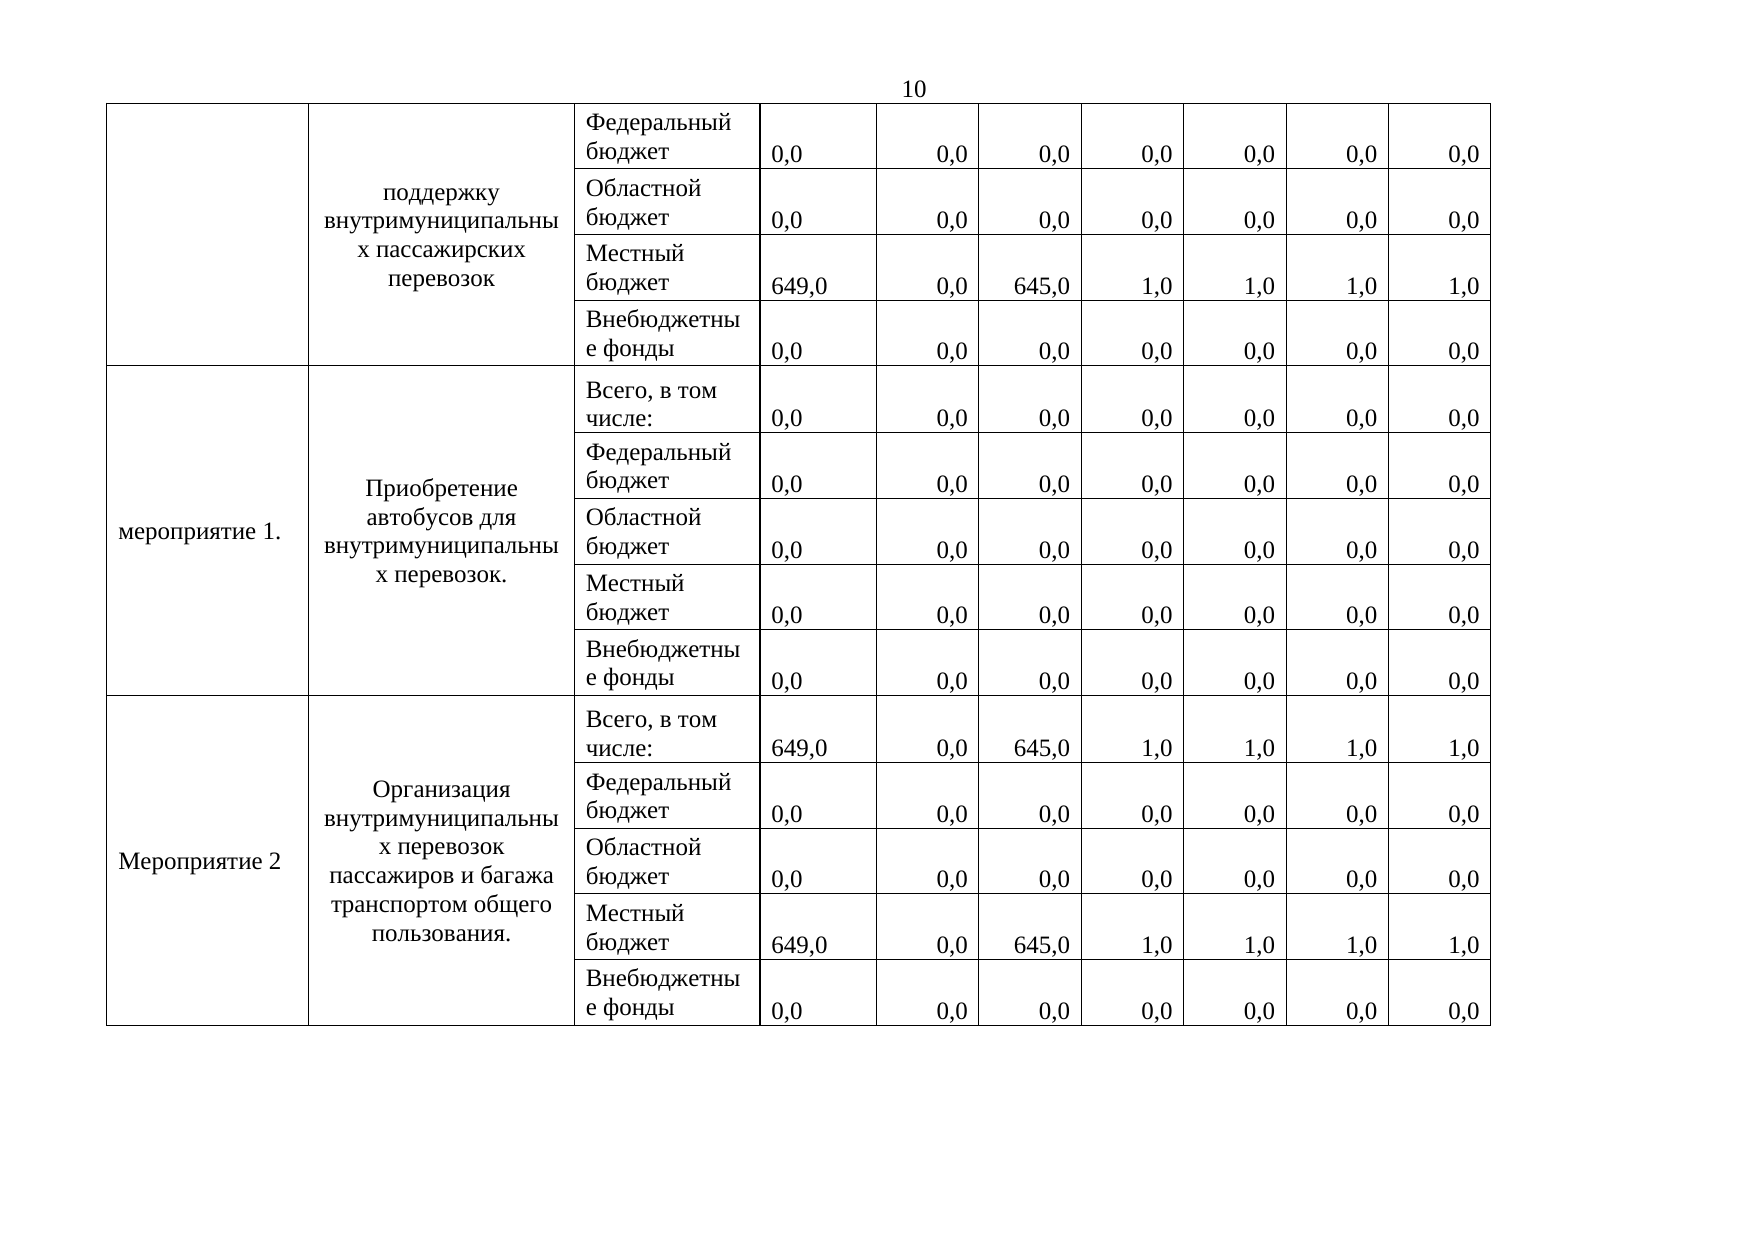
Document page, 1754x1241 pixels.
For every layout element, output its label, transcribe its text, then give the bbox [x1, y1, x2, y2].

table_cell 0,0 [761, 630, 876, 695]
table_cell 0,0 [1287, 366, 1388, 432]
table_cell 0,0 [1287, 301, 1388, 365]
table_cell Местный бюджет [575, 565, 759, 629]
table_cell 1,0 [1082, 894, 1183, 959]
table_cell 0,0 [1287, 104, 1388, 168]
table_cell 1,0 [1287, 894, 1388, 959]
table_cell 0,0 [1389, 169, 1490, 234]
table_cell 0,0 [1389, 763, 1490, 828]
table_cell 0,0 [1184, 366, 1286, 432]
table_cell 649,0 [761, 235, 876, 299]
table_cell 0,0 [979, 630, 1081, 695]
table_cell 0,0 [979, 763, 1081, 828]
table_cell 0,0 [1287, 499, 1388, 563]
table_cell 0,0 [1389, 433, 1490, 498]
table_cell 0,0 [877, 960, 978, 1024]
table_cell 0,0 [1082, 960, 1183, 1024]
table_cell 0,0 [877, 433, 978, 498]
table_cell Приобретение автобусов для внутримуниципальных перевозок. [309, 366, 574, 695]
table_cell 649,0 [761, 894, 876, 959]
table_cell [309, 104, 574, 365]
table_cell 0,0 [1184, 499, 1286, 563]
table_cell Внебюджетные фонды [575, 301, 759, 365]
table_cell 1,0 [1184, 696, 1286, 762]
table_cell 0,0 [877, 829, 978, 893]
table_cell Федеральный бюджет [575, 763, 759, 828]
table_cell 0,0 [1082, 763, 1183, 828]
table_cell 0,0 [979, 960, 1081, 1024]
table_cell 0,0 [1082, 630, 1183, 695]
table_cell 645,0 [979, 235, 1081, 299]
table_cell 1,0 [1184, 235, 1286, 299]
table_cell Внебюджетные фонды [575, 630, 759, 695]
table_cell 0,0 [877, 301, 978, 365]
table_cell 1,0 [1082, 235, 1183, 299]
table_cell 0,0 [761, 763, 876, 828]
table_cell 0,0 [877, 630, 978, 695]
table_cell 1,0 [1082, 696, 1183, 762]
table_cell Всего, в том числе: [575, 696, 759, 762]
table_cell мероприятие 1. [107, 366, 308, 695]
table_cell 0,0 [979, 565, 1081, 629]
table_cell 0,0 [761, 829, 876, 893]
table_cell 649,0 [761, 696, 876, 762]
table_cell 0,0 [877, 366, 978, 432]
table_cell 0,0 [877, 104, 978, 168]
table_cell 0,0 [1184, 565, 1286, 629]
table_cell 0,0 [979, 301, 1081, 365]
table_cell 0,0 [1184, 301, 1286, 365]
table_cell 0,0 [1184, 829, 1286, 893]
table_cell Всего, в том числе: [575, 366, 759, 432]
table_cell 1,0 [1389, 894, 1490, 959]
table_cell 0,0 [1389, 104, 1490, 168]
table_cell 0,0 [877, 499, 978, 563]
table_cell Областной бюджет [575, 829, 759, 893]
table_cell 0,0 [761, 433, 876, 498]
table_cell Организация внутримуниципальных перевозок пассажиров и багажа транспортом общего пользования. [309, 696, 574, 1024]
table_cell 1,0 [1389, 235, 1490, 299]
table_cell 0,0 [761, 301, 876, 365]
table_cell 0,0 [1389, 499, 1490, 563]
table_cell 0,0 [1389, 960, 1490, 1024]
table_cell 0,0 [877, 565, 978, 629]
table_cell 0,0 [761, 169, 876, 234]
table_cell 0,0 [1389, 366, 1490, 432]
table_cell 0,0 [761, 366, 876, 432]
table_cell Федеральный бюджет [575, 104, 759, 168]
table_cell 0,0 [1184, 630, 1286, 695]
table_cell Мероприятие 2 [107, 696, 308, 1024]
table_cell 0,0 [1287, 960, 1388, 1024]
table_cell 0,0 [1184, 763, 1286, 828]
table_cell Федеральный бюджет [575, 433, 759, 498]
table_cell Местный бюджет [575, 235, 759, 299]
table_cell 0,0 [1082, 829, 1183, 893]
table_cell 0,0 [1389, 565, 1490, 629]
table_cell 0,0 [1082, 565, 1183, 629]
table_cell 0,0 [1184, 433, 1286, 498]
table_cell 0,0 [1082, 169, 1183, 234]
table_cell Внебюджетные фонды [575, 960, 759, 1024]
table_cell 0,0 [1389, 829, 1490, 893]
table_cell 0,0 [877, 763, 978, 828]
table_cell 0,0 [1287, 433, 1388, 498]
table_cell 1,0 [1287, 235, 1388, 299]
table_cell 645,0 [979, 894, 1081, 959]
table_cell 0,0 [877, 894, 978, 959]
table_cell 0,0 [1287, 763, 1388, 828]
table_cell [107, 104, 308, 365]
table_cell 0,0 [1082, 433, 1183, 498]
table_cell 1,0 [1287, 696, 1388, 762]
table_cell 0,0 [1082, 104, 1183, 168]
table_cell 0,0 [1287, 829, 1388, 893]
table_cell 0,0 [979, 104, 1081, 168]
table_cell 0,0 [761, 104, 876, 168]
table_cell 0,0 [877, 235, 978, 299]
table_cell 0,0 [761, 499, 876, 563]
table_cell 0,0 [1082, 301, 1183, 365]
table_cell 0,0 [877, 169, 978, 234]
table_cell 0,0 [979, 433, 1081, 498]
table_cell 1,0 [1389, 696, 1490, 762]
table_cell 0,0 [979, 169, 1081, 234]
table_cell 0,0 [877, 696, 978, 762]
table_cell 0,0 [1184, 169, 1286, 234]
table_cell 0,0 [1082, 499, 1183, 563]
table_cell 0,0 [1184, 104, 1286, 168]
table_cell 0,0 [761, 960, 876, 1024]
table_cell 0,0 [1287, 565, 1388, 629]
table_cell 0,0 [1082, 366, 1183, 432]
table_cell 0,0 [979, 829, 1081, 893]
table_cell 0,0 [1389, 630, 1490, 695]
table_cell Областной бюджет [575, 169, 759, 234]
table_cell 0,0 [1389, 301, 1490, 365]
table_cell 0,0 [1287, 169, 1388, 234]
table_cell 0,0 [979, 366, 1081, 432]
table_cell 0,0 [1184, 960, 1286, 1024]
table_cell 0,0 [979, 499, 1081, 563]
table_cell 645,0 [979, 696, 1081, 762]
table_cell Местный бюджет [575, 894, 759, 959]
table_cell 0,0 [761, 565, 876, 629]
table_cell 0,0 [1287, 630, 1388, 695]
table_cell 1,0 [1184, 894, 1286, 959]
table_cell Областной бюджет [575, 499, 759, 563]
